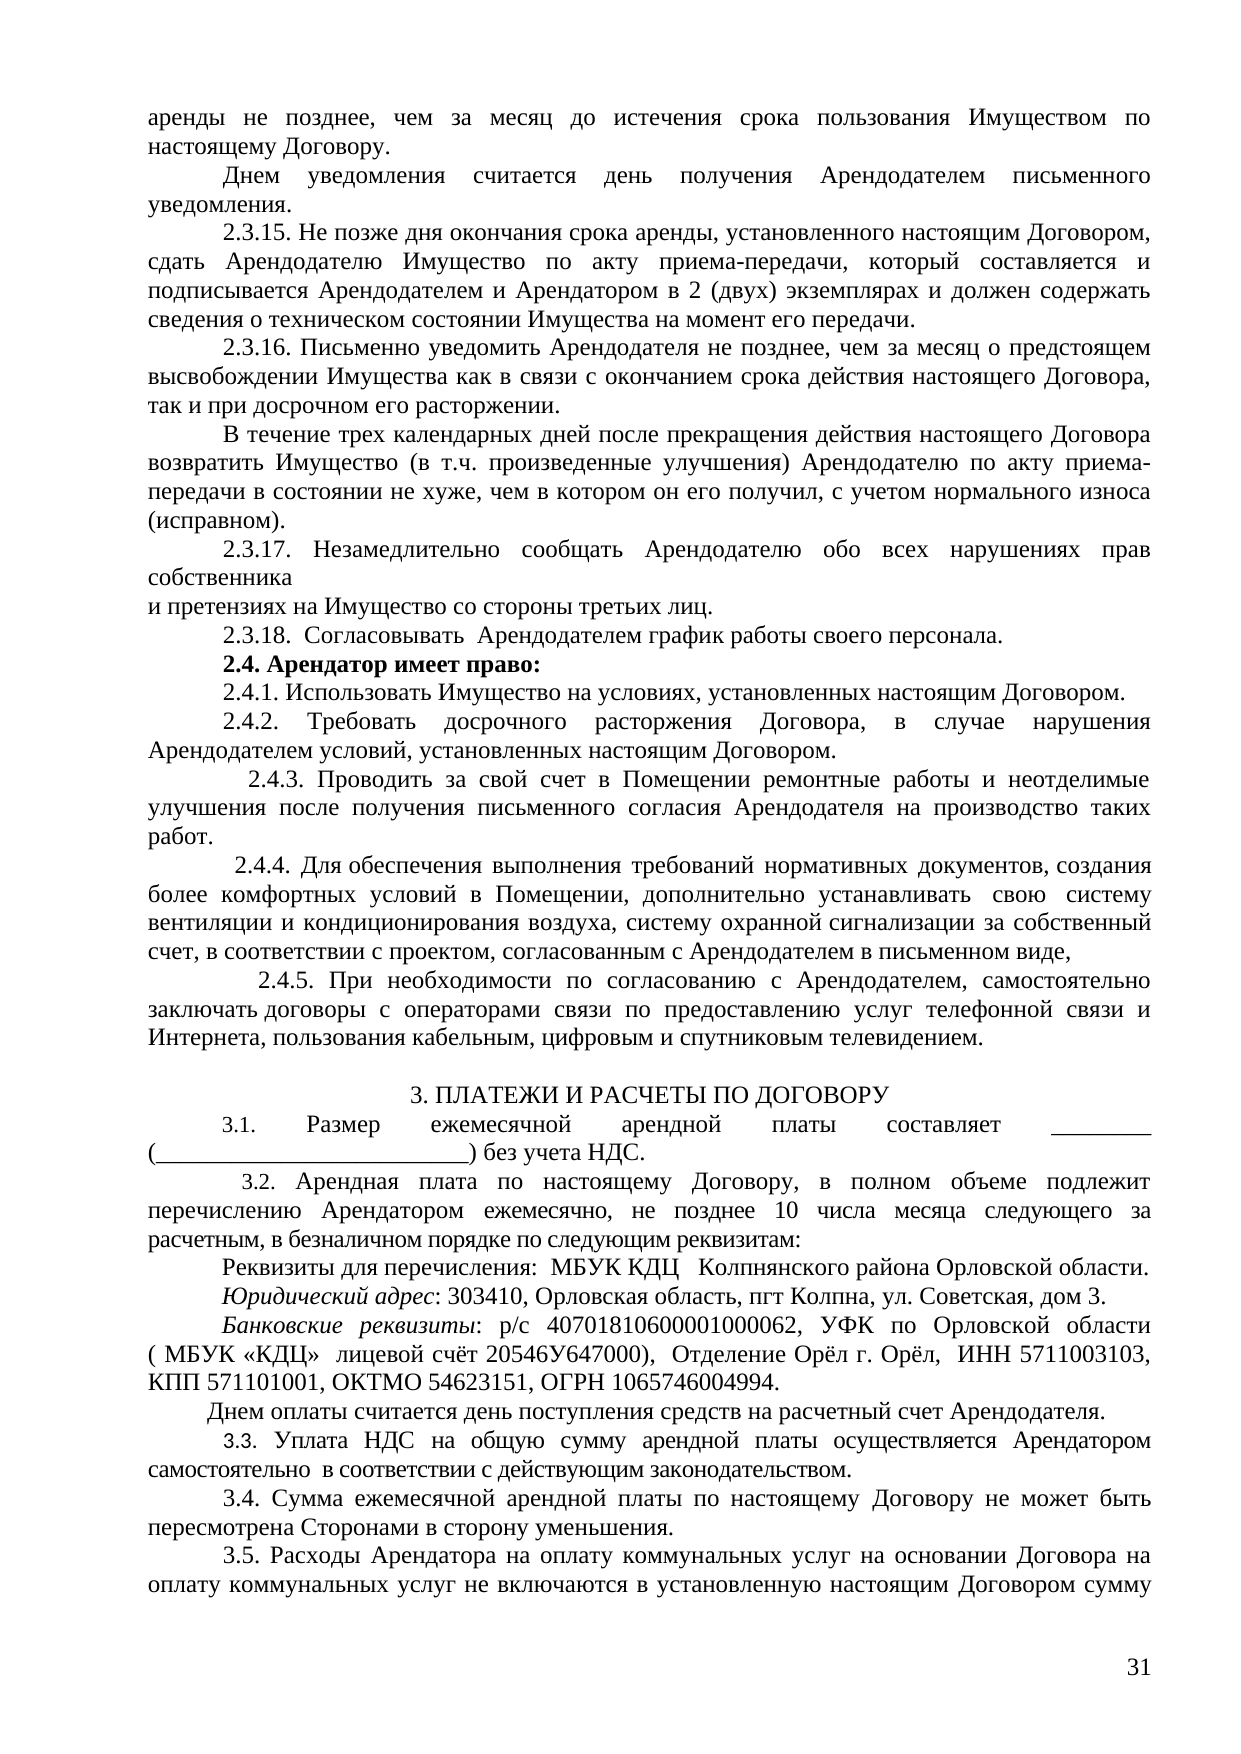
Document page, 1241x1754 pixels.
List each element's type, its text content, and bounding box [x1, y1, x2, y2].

text 2.4.3. Проводить за свой счет в Помещении ремонтные работы и неотделимые улучшения после получения письменного согласия Арендодателя на производство таких работ. [148, 764, 1152, 850]
text 3.4. Сумма ежемесячной арендной платы по настоящему Договору не может быть пересмотрена Сторонами в сторону уменьшения. [148, 1483, 1152, 1540]
text и претензиях на Имущество со стороны третьих лиц. [148, 591, 1152, 620]
text 2.4.5. При необходимости по согласованию с Арендодателем, самостоятельно заключать договоры с операторами связи по предоставлению услуг телефонной связи и Интернета, пользования кабельным, цифровым и спутниковым телевидением. [148, 965, 1152, 1051]
text 2.3.15. Не позже дня окончания срока аренды, установленного настоящим Договором, сдать Арендодателю Имущество по акту приема-передачи, который составляется и подписывается Арендодателем и Арендатором в 2 (двух) экземплярах и должен содержать сведения о техническом состоянии Имущества на момент его передачи. [148, 217, 1152, 332]
text Реквизиты для перечисления: МБУК КДЦ Колпнянского района Орловской области. [148, 1252, 1152, 1281]
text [148, 102, 1152, 160]
text 2.3.18. Согласовывать Арендодателем график работы своего персонала. [148, 620, 1152, 649]
text 2.4.4. Для обеспечения выполнения требований нормативных документов, создания более комфортных условий в Помещении, дополнительно устанавливать свою систему вентиляции и кондиционирования воздуха, систему охранной сигнализации за собственный счет, в соответствии с проектом, согласованным с Арендодателем в письменном виде, [148, 850, 1152, 965]
text Днем уведомления считается день получения Арендодателем письменного уведомления. [148, 160, 1152, 217]
text 3. ПЛАТЕЖИ И РАСЧЕТЫ ПО ДОГОВОРУ [148, 1080, 1152, 1109]
text Днем оплаты считается день поступления средств на расчетный счет Арендодателя. [148, 1396, 1152, 1425]
text 2.4.2. Требовать досрочного расторжения Договора, в случае нарушения Арендодателем условий, установленных настоящим Договором. [148, 706, 1152, 764]
text 2.3.17. Незамедлительно сообщать Арендодателю обо всех нарушениях прав собственника [148, 534, 1152, 591]
text 3.1. Размер ежемесячной арендной платы составляет ________ (_________________________) без учета НДС. [148, 1109, 1152, 1166]
text 2.3.16. Письменно уведомить Арендодателя не позднее, чем за месяц о предстоящем высвобождении Имущества как в связи с окончанием срока действия настоящего Договора, так и при досрочном его расторжении. [148, 332, 1152, 419]
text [148, 1540, 1152, 1598]
text 2.4.1. Использовать Имущество на условиях, установленных настоящим Договором. [148, 677, 1152, 706]
text 3.2. Арендная плата по настоящему Договору, в полном объеме подлежит перечислению Арендатором ежемесячно, не позднее 10 числа месяца следующего за расчетным, в безналичном порядке по следующим реквизитам: [148, 1166, 1152, 1252]
text Юридический адрес: 303410, Орловская область, пгт Колпна, ул. Советская, дом 3. [148, 1281, 1152, 1310]
text Банковские реквизиты: р/с 40701810600001000062, УФК по Орловской области ( МБУК «КДЦ» лицевой счёт 20546У647000), Отделение Орёл г. Орёл, ИНН 5711003103, КПП 571101001, ОКТМО 54623151, ОГРН 1065746004994. [148, 1310, 1152, 1396]
text 3.3. Уплата НДС на общую сумму арендной платы осуществляется Арендатором самостоятельно в соответствии с действующим законодательством. [148, 1425, 1152, 1483]
text 2.4. Арендатор имеет право: [148, 649, 1152, 677]
text В течение трех календарных дней после прекращения действия настоящего Договора возвратить Имущество (в т.ч. произведенные улучшения) Арендодателю по акту приема-передачи в состоянии не хуже, чем в котором он его получил, с учетом нормального износа (исправном). [148, 419, 1152, 534]
